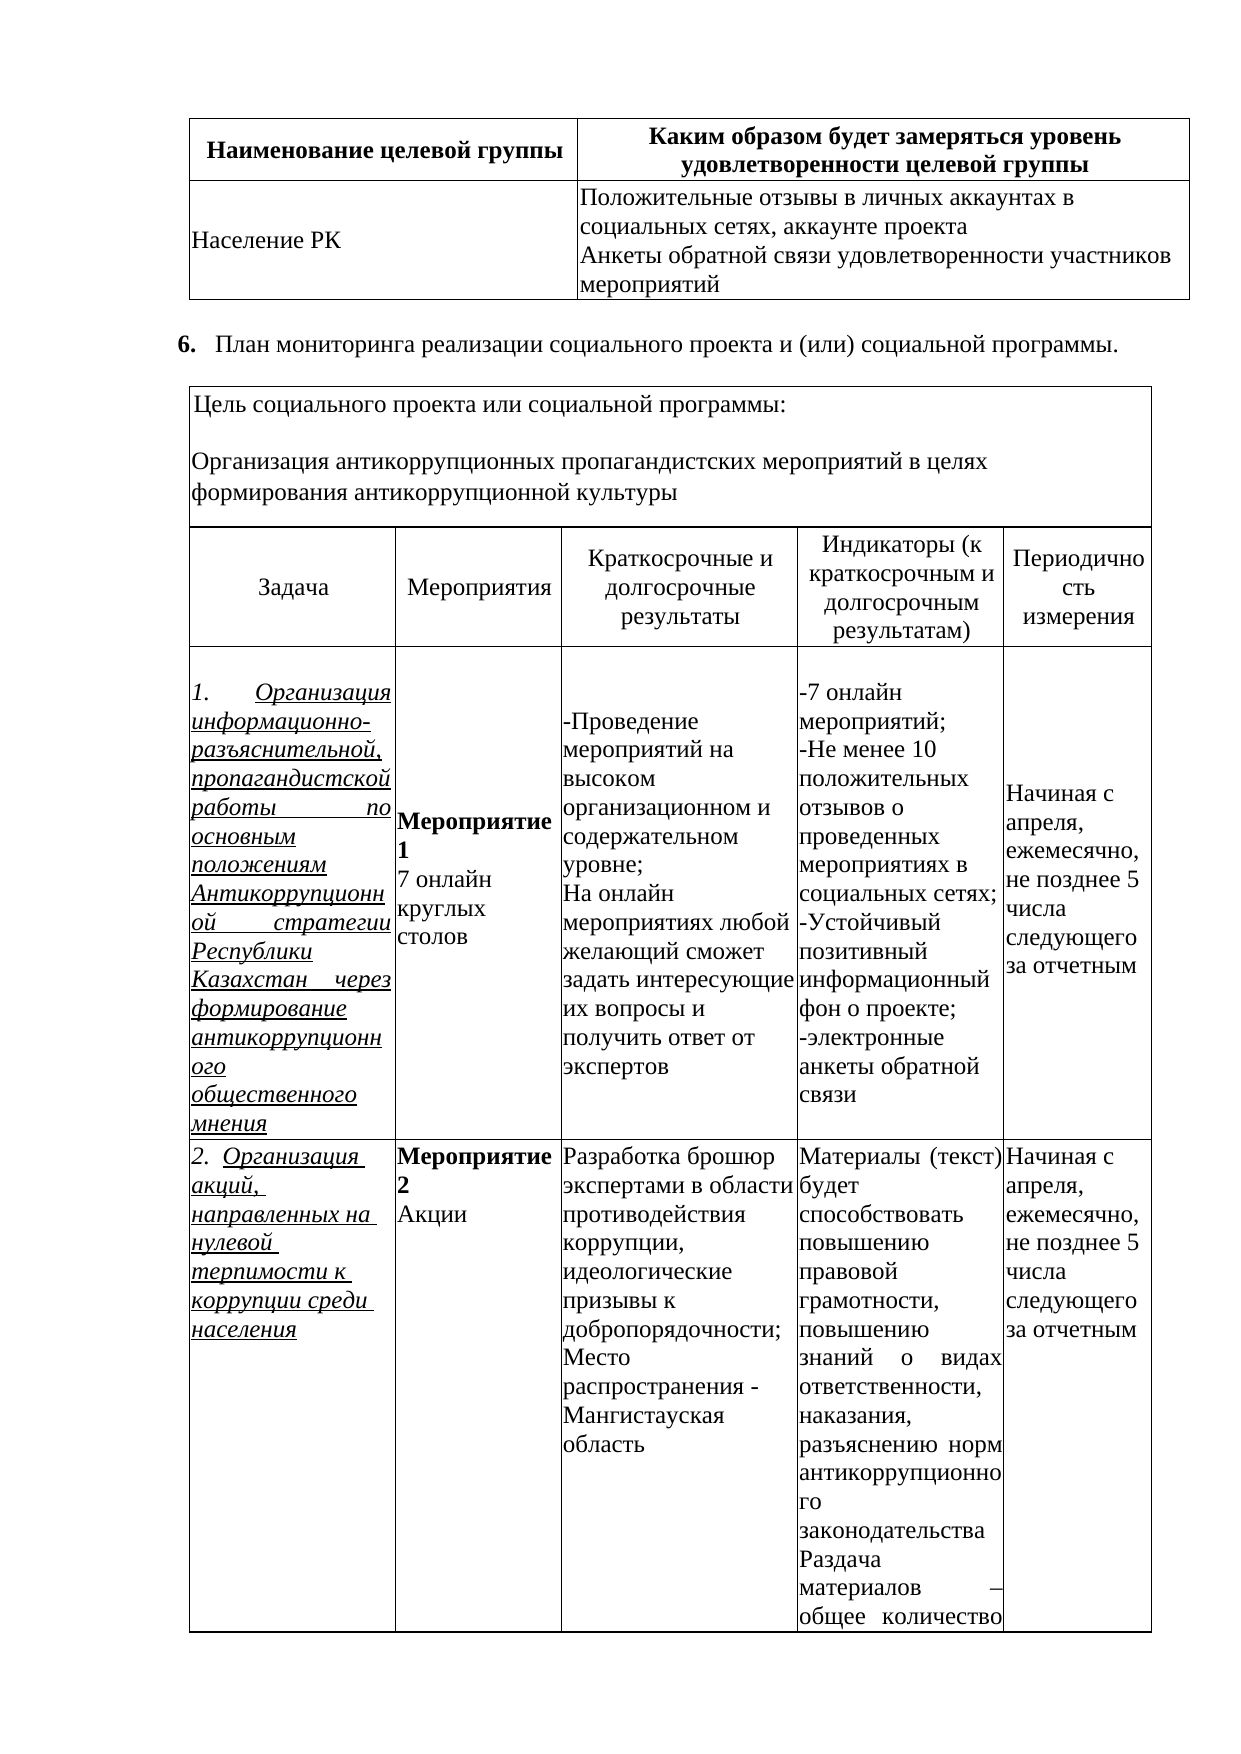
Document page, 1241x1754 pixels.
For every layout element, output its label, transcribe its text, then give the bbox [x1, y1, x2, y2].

table_cell Периодичность измерения [1004, 528, 1151, 646]
table_header Наименование целевой группы [190, 119, 577, 180]
table_cell 1. Организация информационно-разъяснительной, пропагандистской работы по основным положениям Антикоррупционной стратегии Республики Казахстан через формирование антикоррупционного общественного мнения [190, 647, 395, 1138]
table_header Цель социального проекта или социальной программы: Организация антикоррупционных пропагандистских мероприятий в целях формирования антикоррупционной культуры [190, 387, 1151, 526]
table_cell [798, 1140, 1003, 1631]
table_cell Положительные отзывы в личных аккаунтах в социальных сетях, аккаунте проекта Анкеты обратной связи удовлетворенности участников мероприятий [578, 181, 1189, 299]
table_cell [190, 1140, 395, 1631]
table_cell Мероприятие 2 Акции [396, 1140, 561, 1631]
list План мониторинга реализации социального проекта и (или) социальной программы. [177, 329, 1152, 357]
table_cell -7 онлайн мероприятий; -Не менее 10 положительных отзывов о проведенных мероприятиях в социальных сетях; -Устойчивый позитивный информационный фон о проекте; -электронные анкеты обратной связи [798, 647, 1003, 1138]
table_cell Индикаторы (к краткосрочным и долгосрочным результатам) [798, 528, 1003, 646]
table_cell Население РК [190, 181, 577, 299]
table_cell Начиная с апреля, ежемесячно, не позднее 5 числа следующего за отчетным [1004, 647, 1151, 1138]
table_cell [562, 1140, 797, 1631]
table_cell Мероприятие 1 7 онлайн круглых столов [396, 647, 561, 1138]
table_header Каким образом будет замеряться уровень удовлетворенности целевой группы [578, 119, 1189, 180]
table_cell Мероприятия [396, 528, 561, 646]
table_cell Задача [190, 528, 395, 646]
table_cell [1004, 1140, 1151, 1631]
table_cell -Проведение мероприятий на высоком организационном и содержательном уровне; На онлайн мероприятиях любой желающий сможет задать интересующие их вопросы и получить ответ от экспертов [562, 647, 797, 1138]
table_cell Краткосрочные и долгосрочные результаты [562, 528, 797, 646]
